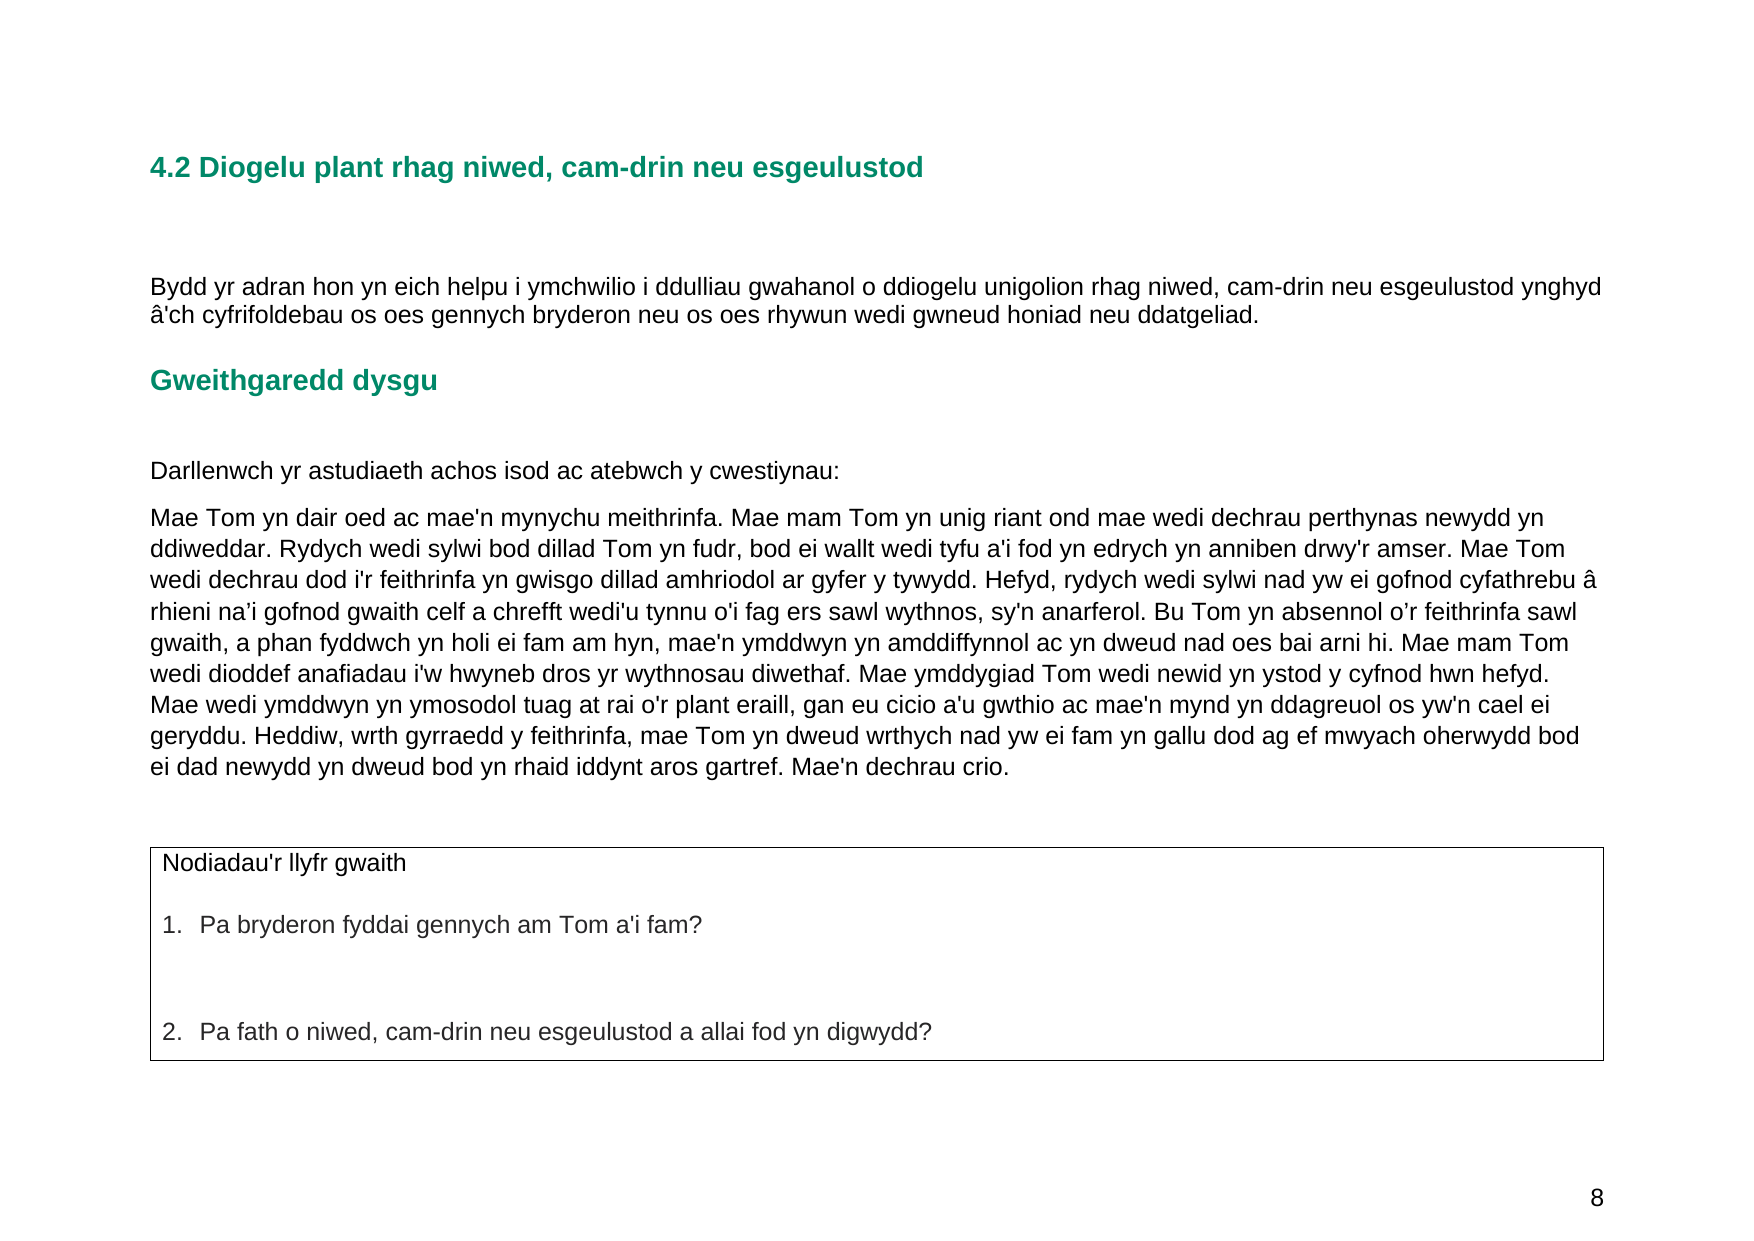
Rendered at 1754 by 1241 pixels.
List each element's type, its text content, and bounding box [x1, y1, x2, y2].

subtitle Gweithgaredd dysgu [150, 363, 1604, 396]
text Mae Tom yn dair oed ac mae'n mynychu meithrinfa. Mae mam Tom yn unig riant ond mae wedi dechrau perthynas newydd yn ddiweddar. Rydych wedi sylwi bod dillad Tom yn fudr, bod ei wallt wedi tyfu a'i fod yn edrych yn anniben drwy'r amser. Mae Tom wedi dechrau dod i'r feithrinfa yn gwisgo dillad amhriodol ar gyfer y tywydd. Hefyd, rydych wedi sylwi nad yw ei gofnod cyfathrebu â rhieni na’i gofnod gwaith celf a chrefft wedi'u tynnu o'i fag ers sawl wythnos, sy'n anarferol. Bu Tom yn absennol o’r feithrinfa sawl gwaith, a phan fyddwch yn holi ei fam am hyn, mae'n ymddwyn yn amddiffynnol ac yn dweud nad oes bai arni hi. Mae mam Tom wedi dioddef anafiadau i'w hwyneb dros yr wythnosau diwethaf. Mae ymddygiad Tom wedi newid yn ystod y cyfnod hwn hefyd. Mae wedi ymddwyn yn ymosodol tuag at rai o'r plant eraill, gan eu cicio a'u gwthio ac mae'n mynd yn ddagreuol os yw'n cael ei geryddu. Heddiw, wrth gyrraedd y feithrinfa, mae Tom yn dweud wrthych nad yw ei fam yn gallu dod ag ef mwyach oherwydd bod ei dad newydd yn dweud bod yn rhaid iddynt aros gartref. Mae'n dechrau crio. [150, 503, 1604, 780]
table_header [151, 848, 1603, 1060]
subtitle 4.2 Diogelu plant rhag niwed, cam-drin neu esgeulustod [150, 150, 1604, 183]
text Darllenwch yr astudiaeth achos isod ac atebwch y cwestiynau: [150, 456, 1604, 484]
text Bydd yr adran hon yn eich helpu i ymchwilio i ddulliau gwahanol o ddiogelu unigolion rhag niwed, cam-drin neu esgeulustod ynghyd â'ch cyfrifoldebau os oes gennych bryderon neu os oes rhywun wedi gwneud honiad neu ddatgeliad. [150, 272, 1604, 329]
